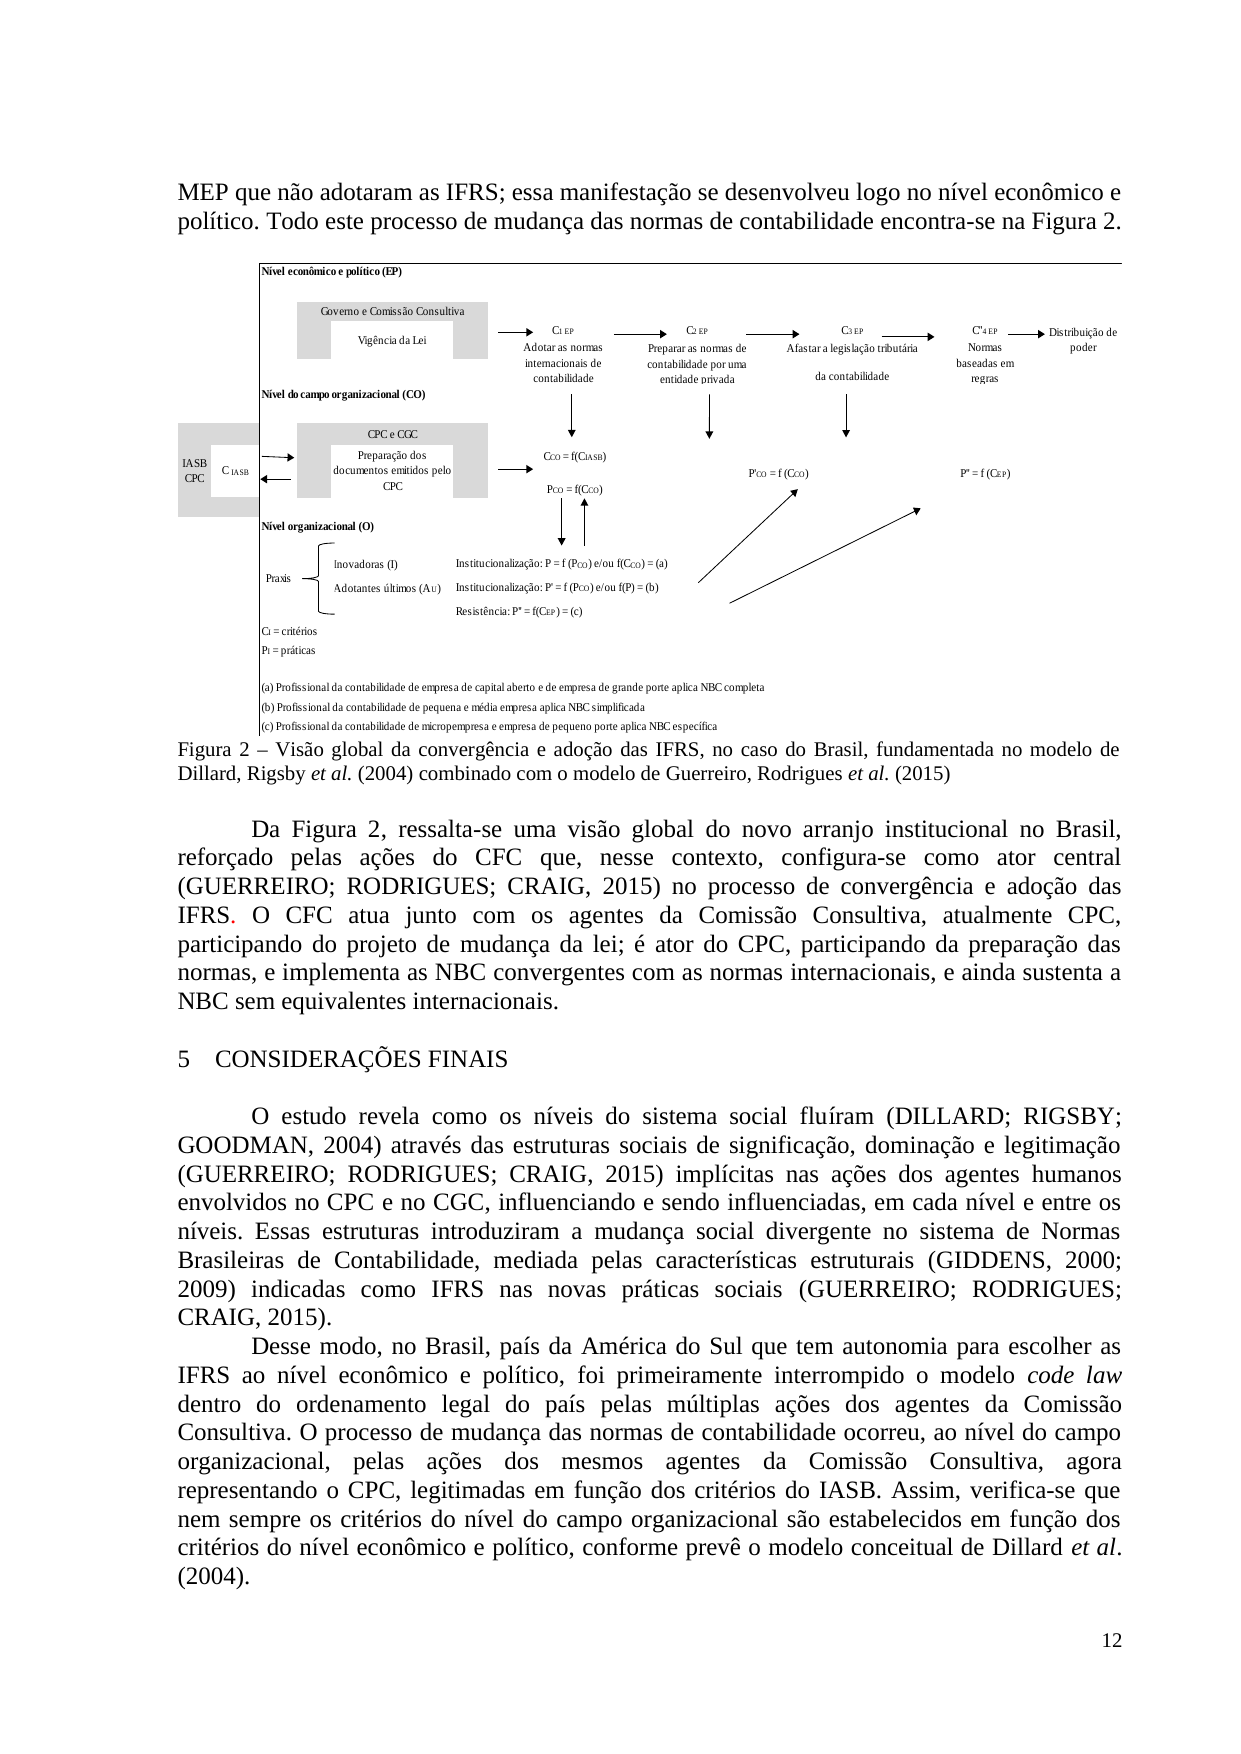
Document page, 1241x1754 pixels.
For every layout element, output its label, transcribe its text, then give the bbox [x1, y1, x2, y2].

text Figura 2 – Visão global da convergência e adoção das IFRS, no caso do Brasil, fundamentada no modelo de Dillard, Rigsby et al. (2004) combinado com o modelo de Guerreiro, Rodrigues et al. (2015) [177, 737, 1122, 785]
text O estudo revela como os níveis do sistema social fluíram (DILLARD; RIGSBY; GOODMAN, 2004) através das estruturas sociais de significação, dominação e legitimação (GUERREIRO; RODRIGUES; CRAIG, 2015) implícitas nas ações dos agentes humanos envolvidos no CPC e no CGC, influenciando e sendo influenciadas, em cada nível e entre os níveis. Essas estruturas introduziram a mudança social divergente no sistema de Normas Brasileiras de Contabilidade, mediada pelas características estruturais (GIDDENS, 2000; 2009) indicadas como IFRS nas novas práticas sociais (GUERREIRO; RODRIGUES; CRAIG, 2015). [177, 1101, 1122, 1331]
text Da Figura 2, ressalta-se uma visão global do novo arranjo institucional no Brasil, reforçado pelas ações do CFC que, nesse contexto, configura-se como ator central (GUERREIRO; RODRIGUES; CRAIG, 2015) no processo de convergência e adoção das IFRS. O CFC atua junto com os agentes da Comissão Consultiva, atualmente CPC, participando do projeto de mudança da lei; é ator do CPC, participando da preparação das normas, e implementa as NBC convergentes com as normas internacionais, e ainda sustenta a NBC sem equivalentes internacionais. [177, 814, 1122, 1015]
list CONSIDERAÇÕES FINAIS [177, 1044, 1122, 1072]
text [177, 177, 1122, 235]
text Desse modo, no Brasil, país da América do Sul que tem autonomia para escolher as IFRS ao nível econômico e político, foi primeiramente interrompido o modelo code law dentro do ordenamento legal do país pelas múltiplas ações dos agentes da Comissão Consultiva. O processo de mudança das normas de contabilidade ocorreu, ao nível do campo organizacional, pelas ações dos mesmos agentes da Comissão Consultiva, agora representando o CPC, legitimadas em função dos critérios do IASB. Assim, verifica-se que nem sempre os critérios do nível do campo organizacional são estabelecidos em função dos critérios do nível econômico e político, conforme prevê o modelo conceitual de Dillard et al. (2004). [177, 1331, 1122, 1590]
